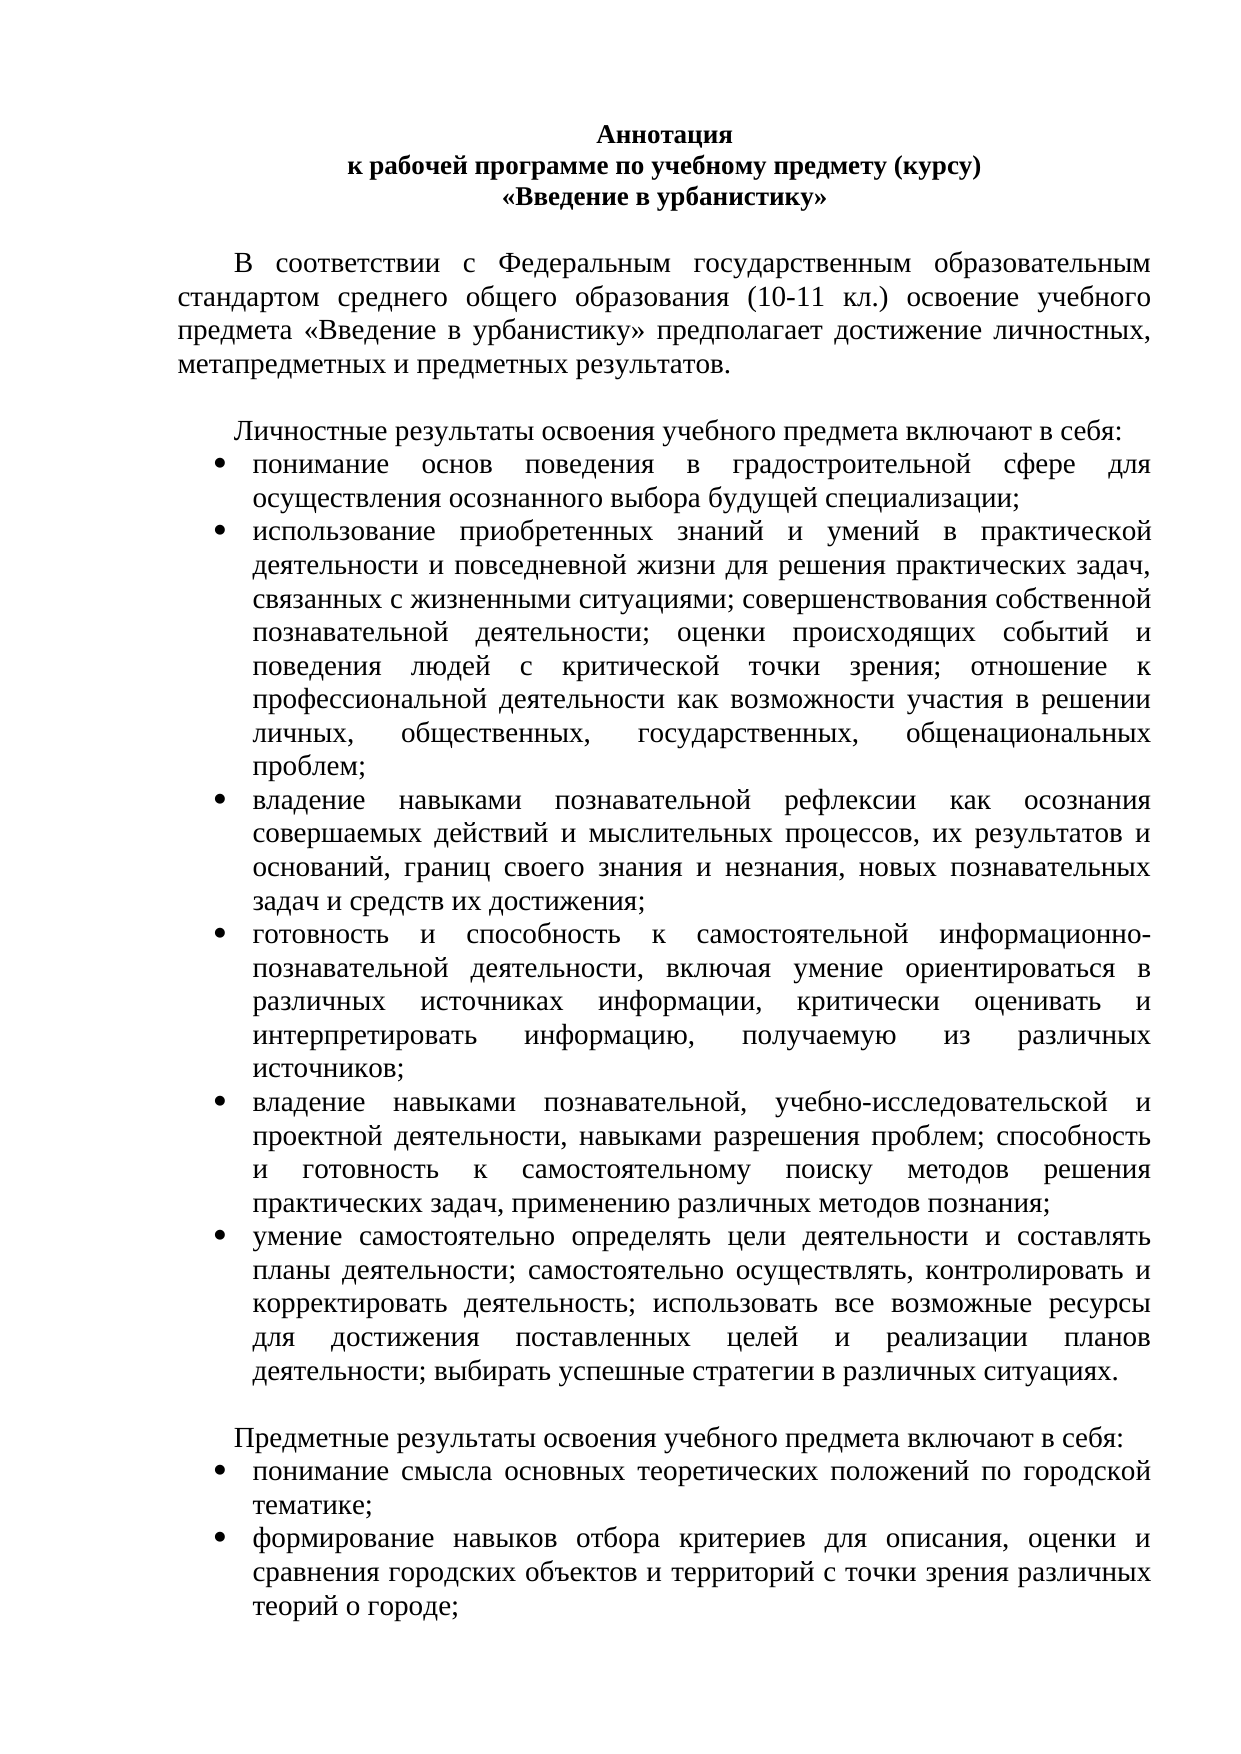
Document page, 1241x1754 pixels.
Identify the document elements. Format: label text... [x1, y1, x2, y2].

list умение самостоятельно определять цели деятельности и составлять планы деятельности; самостоятельно осуществлять, контролировать и корректировать деятельность; использовать все возможные ресурсы для достижения поставленных целей и реализации планов деятельности; выбирать успешные стратегии в различных ситуациях. [215, 1218, 1152, 1386]
text В соответствии с Федеральным государственным образовательным стандартом среднего общего образования (10-11 кл.) освоение учебного предмета «Введение в урбанистику» предполагает достижение личностных, метапредметных и предметных результатов. [177, 245, 1152, 379]
text «Введение в урбанистику» [177, 180, 1152, 212]
list готовность и способность к самостоятельной информационно-познавательной деятельности, включая умение ориентироваться в различных источниках информации, критически оценивать и интерпретировать информацию, получаемую из различных источников; [215, 916, 1152, 1084]
text Предметные результаты освоения учебного предмета включают в себя: [177, 1420, 1152, 1453]
text Аннотация [177, 118, 1152, 149]
list понимание смысла основных теоретических положений по городской тематике; [215, 1453, 1152, 1520]
text Личностные результаты освоения учебного предмета включают в себя: [177, 413, 1152, 446]
list понимание основ поведения в градостроительной сфере для осуществления осознанного выбора будущей специализации; [215, 446, 1152, 513]
title к рабочей программе по учебному предмету (курсу) [177, 149, 1152, 180]
list владение навыками познавательной рефлексии как осознания совершаемых действий и мыслительных процессов, их результатов и оснований, границ своего знания и незнания, новых познавательных задач и средств их достижения; [215, 782, 1152, 916]
list использование приобретенных знаний и умений в практической деятельности и повседневной жизни для решения практических задач, связанных с жизненными ситуациями; совершенствования собственной познавательной деятельности; оценки происходящих событий и поведения людей с критической точки зрения; отношение к профессиональной деятельности как возможности участия в решении личных, общественных, государственных, общенациональных проблем; [215, 513, 1152, 782]
list владение навыками познавательной, учебно-исследовательской и проектной деятельности, навыками разрешения проблем; способность и готовность к самостоятельному поиску методов решения практических задач, применению различных методов познания; [215, 1084, 1152, 1218]
list формирование навыков отбора критериев для описания, оценки и сравнения городских объектов и территорий с точки зрения различных теорий о городе; [215, 1520, 1152, 1621]
